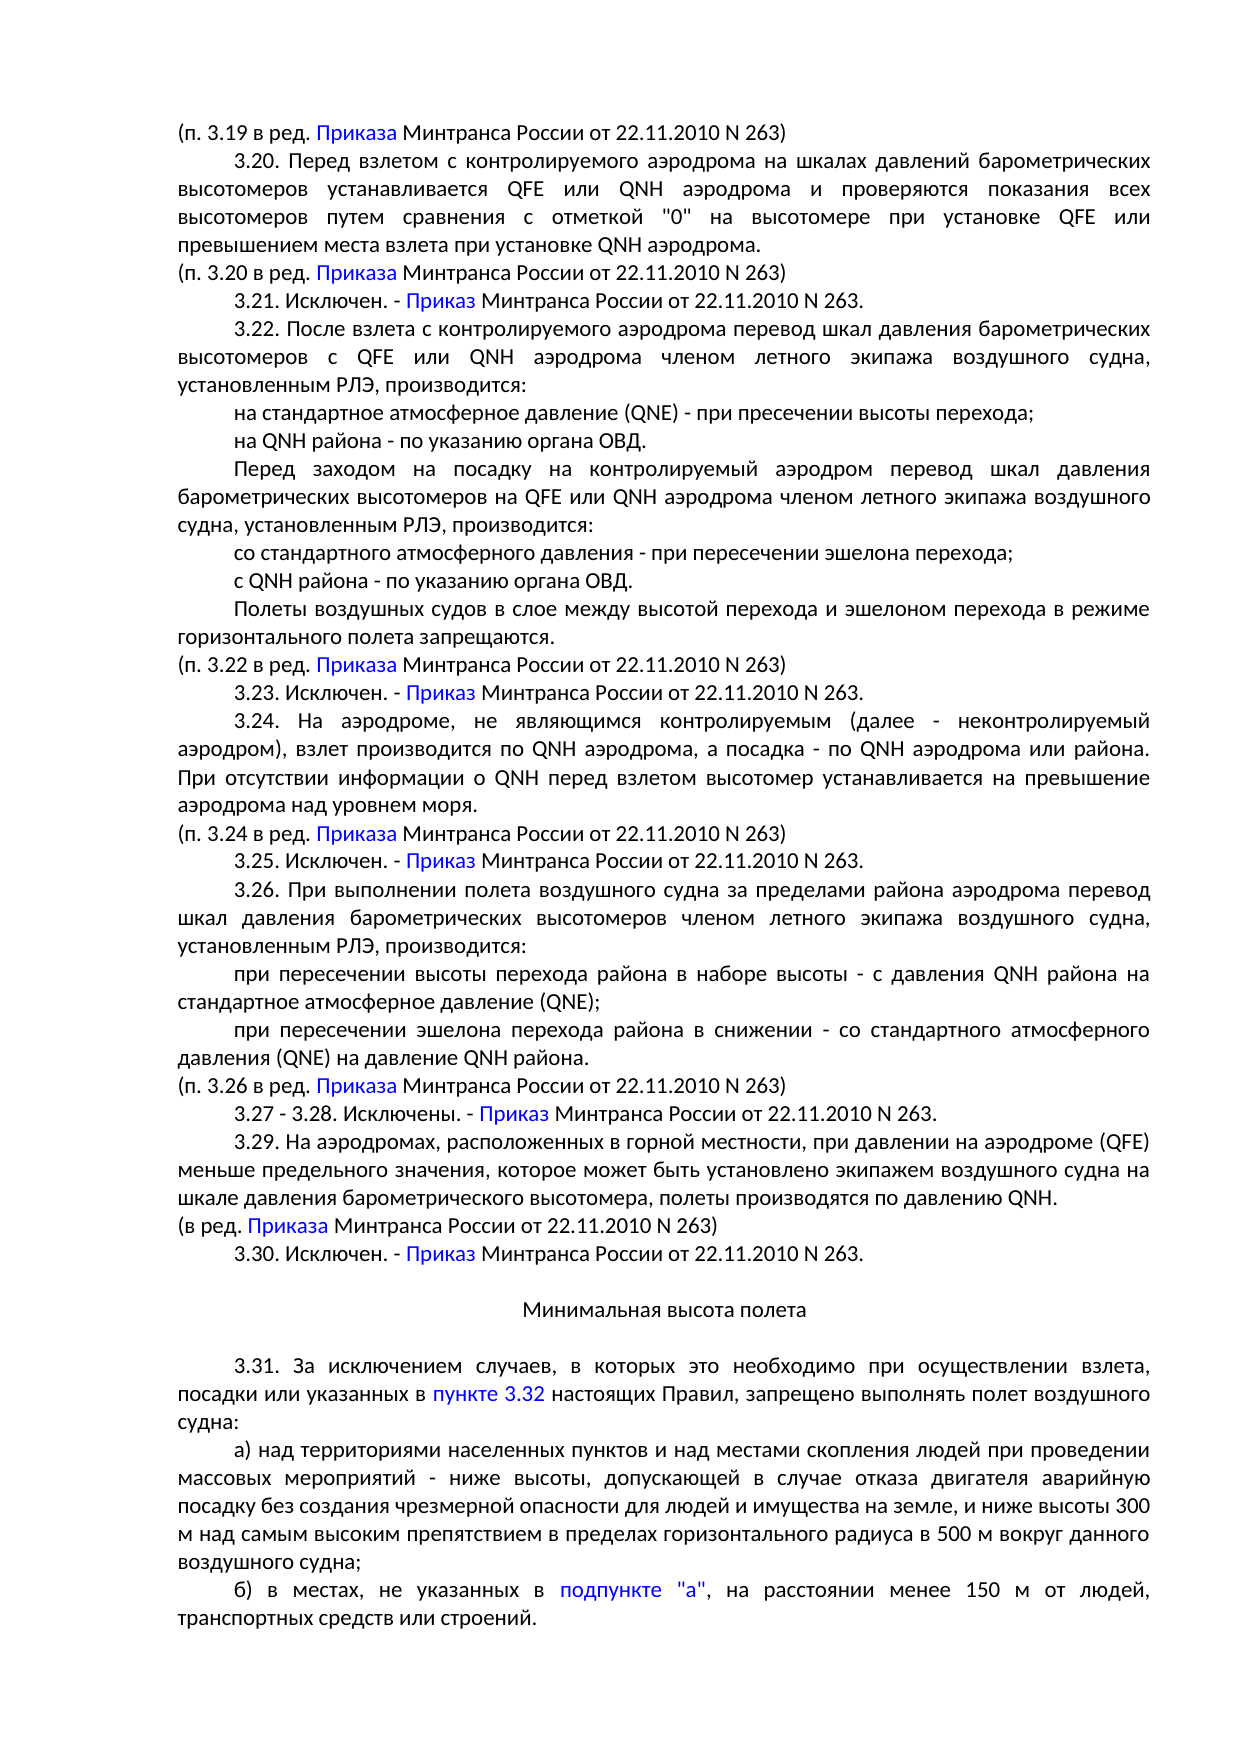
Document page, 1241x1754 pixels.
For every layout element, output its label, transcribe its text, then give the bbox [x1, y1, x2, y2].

text Полеты воздушных судов в слое между высотой перехода и эшелоном перехода в режиме горизонтального полета запрещаются. [177, 594, 1152, 651]
text при пересечении высоты перехода района в наборе высоты - с давления QNH района на стандартное атмосферное давление (QNE); [177, 959, 1152, 1015]
text 3.30. Исключен. - Приказ Минтранса России от 22.11.2010 N 263. [177, 1239, 1152, 1267]
text б) в местах, не указанных в подпункте "а", на расстоянии менее 150 м от людей, транспортных средств или строений. [177, 1575, 1152, 1631]
text (п. 3.22 в ред. Приказа Минтранса России от 22.11.2010 N 263) [177, 651, 1152, 678]
text (п. 3.26 в ред. Приказа Минтранса России от 22.11.2010 N 263) [177, 1071, 1152, 1099]
text (п. 3.24 в ред. Приказа Минтранса России от 22.11.2010 N 263) [177, 819, 1152, 847]
text 3.27 - 3.28. Исключены. - Приказ Минтранса России от 22.11.2010 N 263. [177, 1099, 1152, 1127]
text при пересечении эшелона перехода района в снижении - со стандартного атмосферного давления (QNE) на давление QNH района. [177, 1015, 1152, 1071]
text со стандартного атмосферного давления - при пересечении эшелона перехода; [177, 538, 1152, 566]
text 3.21. Исключен. - Приказ Минтранса России от 22.11.2010 N 263. [177, 286, 1152, 314]
text на QNH района - по указанию органа ОВД. [177, 426, 1152, 454]
text 3.23. Исключен. - Приказ Минтранса России от 22.11.2010 N 263. [177, 678, 1152, 707]
text а) над территориями населенных пунктов и над местами скопления людей при проведении массовых мероприятий - ниже высоты, допускающей в случае отказа двигателя аварийную посадку без создания чрезмерной опасности для людей и имущества на земле, и ниже высоты 300 м над самым высоким препятствием в пределах горизонтального радиуса в 500 м вокруг данного воздушного судна; [177, 1435, 1152, 1575]
text 3.24. На аэродроме, не являющимся контролируемым (далее - неконтролируемый аэродром), взлет производится по QNH аэродрома, а посадка - по QNH аэродрома или района. При отсутствии информации о QNH перед взлетом высотомер устанавливается на превышение аэродрома над уровнем моря. [177, 707, 1152, 819]
text (п. 3.20 в ред. Приказа Минтранса России от 22.11.2010 N 263) [177, 258, 1152, 286]
text 3.29. На аэродромах, расположенных в горной местности, при давлении на аэродроме (QFE) меньше предельного значения, которое может быть установлено экипажем воздушного судна на шкале давления барометрического высотомера, полеты производятся по давлению QNH. [177, 1127, 1152, 1211]
text 3.20. Перед взлетом с контролируемого аэродрома на шкалах давлений барометрических высотомеров устанавливается QFE или QNH аэродрома и проверяются показания всех высотомеров путем сравнения с отметкой "0" на высотомере при установке QFE или превышением места взлета при установке QNH аэродрома. [177, 146, 1152, 258]
text 3.22. После взлета с контролируемого аэродрома перевод шкал давления барометрических высотомеров с QFE или QNH аэродрома членом летного экипажа воздушного судна, установленным РЛЭ, производится: [177, 314, 1152, 398]
text с QNH района - по указанию органа ОВД. [177, 566, 1152, 594]
text (п. 3.19 в ред. Приказа Минтранса России от 22.11.2010 N 263) [177, 118, 1152, 146]
text 3.26. При выполнении полета воздушного судна за пределами района аэродрома перевод шкал давления барометрических высотомеров членом летного экипажа воздушного судна, установленным РЛЭ, производится: [177, 875, 1152, 959]
text 3.31. За исключением случаев, в которых это необходимо при осуществлении взлета, посадки или указанных в пункте 3.32 настоящих Правил, запрещено выполнять полет воздушного судна: [177, 1351, 1152, 1435]
text (в ред. Приказа Минтранса России от 22.11.2010 N 263) [177, 1211, 1152, 1239]
text Минимальная высота полета [177, 1295, 1152, 1323]
text 3.25. Исключен. - Приказ Минтранса России от 22.11.2010 N 263. [177, 847, 1152, 875]
text на стандартное атмосферное давление (QNE) - при пресечении высоты перехода; [177, 398, 1152, 426]
text Перед заходом на посадку на контролируемый аэродром перевод шкал давления барометрических высотомеров на QFE или QNH аэродрома членом летного экипажа воздушного судна, установленным РЛЭ, производится: [177, 454, 1152, 538]
